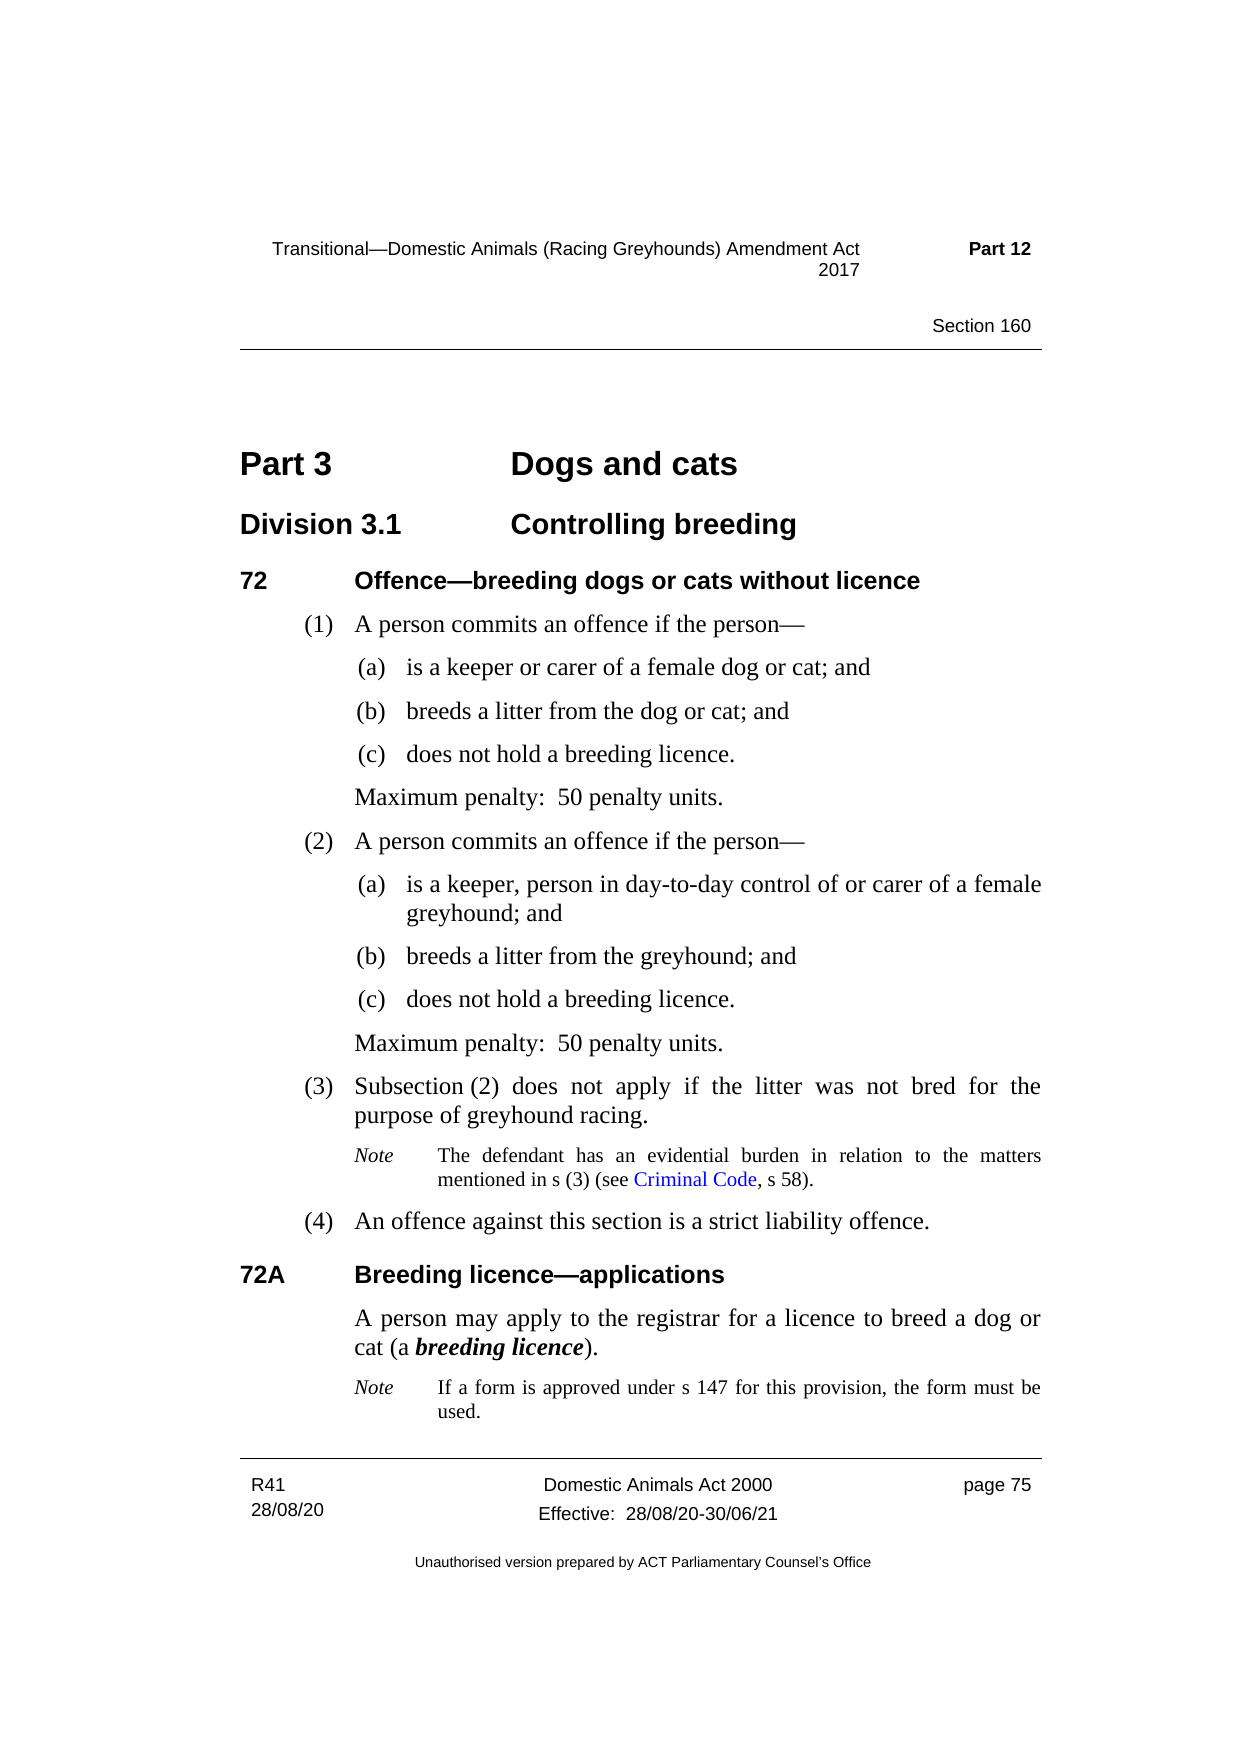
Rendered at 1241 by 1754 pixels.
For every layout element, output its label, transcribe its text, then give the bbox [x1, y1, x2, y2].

text Division 3.1 Controlling breeding [239, 507, 1042, 541]
text (4) An offence against this section is a strict liability offence. [239, 1206, 1042, 1235]
text (2) A person commits an offence if the person— [239, 826, 1042, 854]
text (1) A person commits an offence if the person— [239, 609, 1042, 638]
text Maximum penalty: 50 penalty units. [354, 782, 1042, 811]
text (3) Subsection (2) does not apply if the litter was not bred for the purpose of greyhound racing. [239, 1071, 1042, 1129]
text Note The defendant has an evidential burden in relation to the matters mentioned in s (3) (see Criminal Code, s 58). [354, 1143, 1042, 1191]
text Maximum penalty: 50 penalty units. [354, 1028, 1042, 1057]
text Part 3 Dogs and cats [239, 444, 1042, 482]
text (a) is a keeper or carer of a female dog or cat; and [239, 652, 1042, 681]
text 72A Breeding licence—applications [239, 1260, 1042, 1288]
text Note If a form is approved under s 147 for this provision, the form must be used. [354, 1375, 1042, 1423]
text 72 Offence—breeding dogs or cats without licence [239, 566, 1042, 594]
text (c) does not hold a breeding licence. [239, 984, 1042, 1013]
text (c) does not hold a breeding licence. [239, 739, 1042, 768]
text A person may apply to the registrar for a licence to breed a dog or cat (a breeding licence). [354, 1303, 1042, 1361]
text (b) breeds a litter from the greyhound; and [239, 941, 1042, 970]
text (b) breeds a litter from the dog or cat; and [239, 696, 1042, 724]
text (a) is a keeper, person in day-to-day control of or carer of a female greyhound; and [239, 869, 1042, 927]
